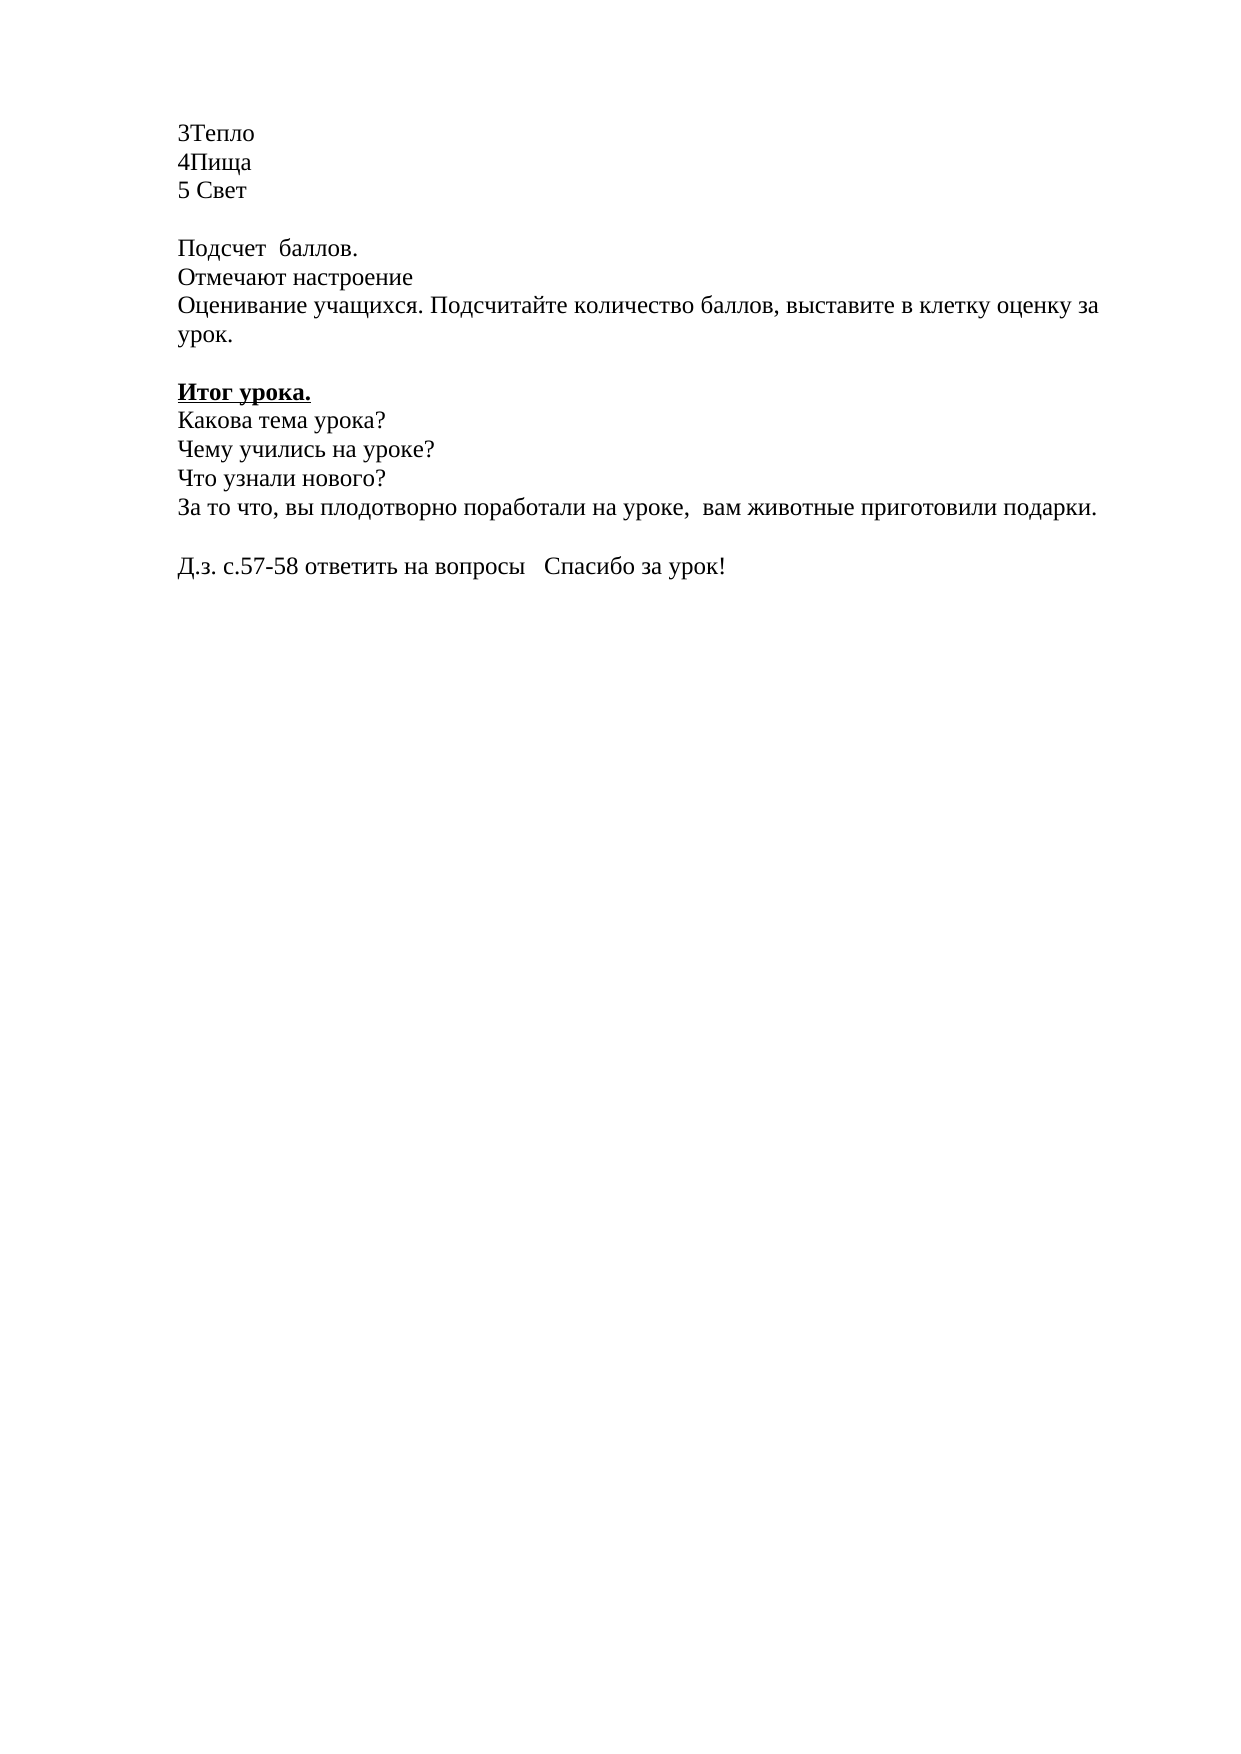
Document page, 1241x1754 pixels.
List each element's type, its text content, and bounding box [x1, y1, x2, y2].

text Какова тема урока? [177, 406, 1152, 434]
text Оценивание учащихся. Подсчитайте количество баллов, выставите в клетку оценку за урок. [177, 291, 1152, 348]
text 3Тепло [177, 118, 1152, 147]
text Чему учились на уроке? [177, 434, 1152, 463]
text 4Пища [177, 147, 1152, 176]
text За то что, вы плодотворно поработали на уроке, вам животные приготовили подарки. [177, 492, 1152, 521]
text Что узнали нового? [177, 463, 1152, 492]
text Итог урока. [177, 377, 1152, 406]
text 5 Свет [177, 176, 1152, 204]
text Подсчет баллов. [177, 233, 1152, 262]
text Отмечают настроение [177, 262, 1152, 291]
text Д.з. с.57-58 ответить на вопросы Спасибо за урок! [177, 551, 1152, 580]
